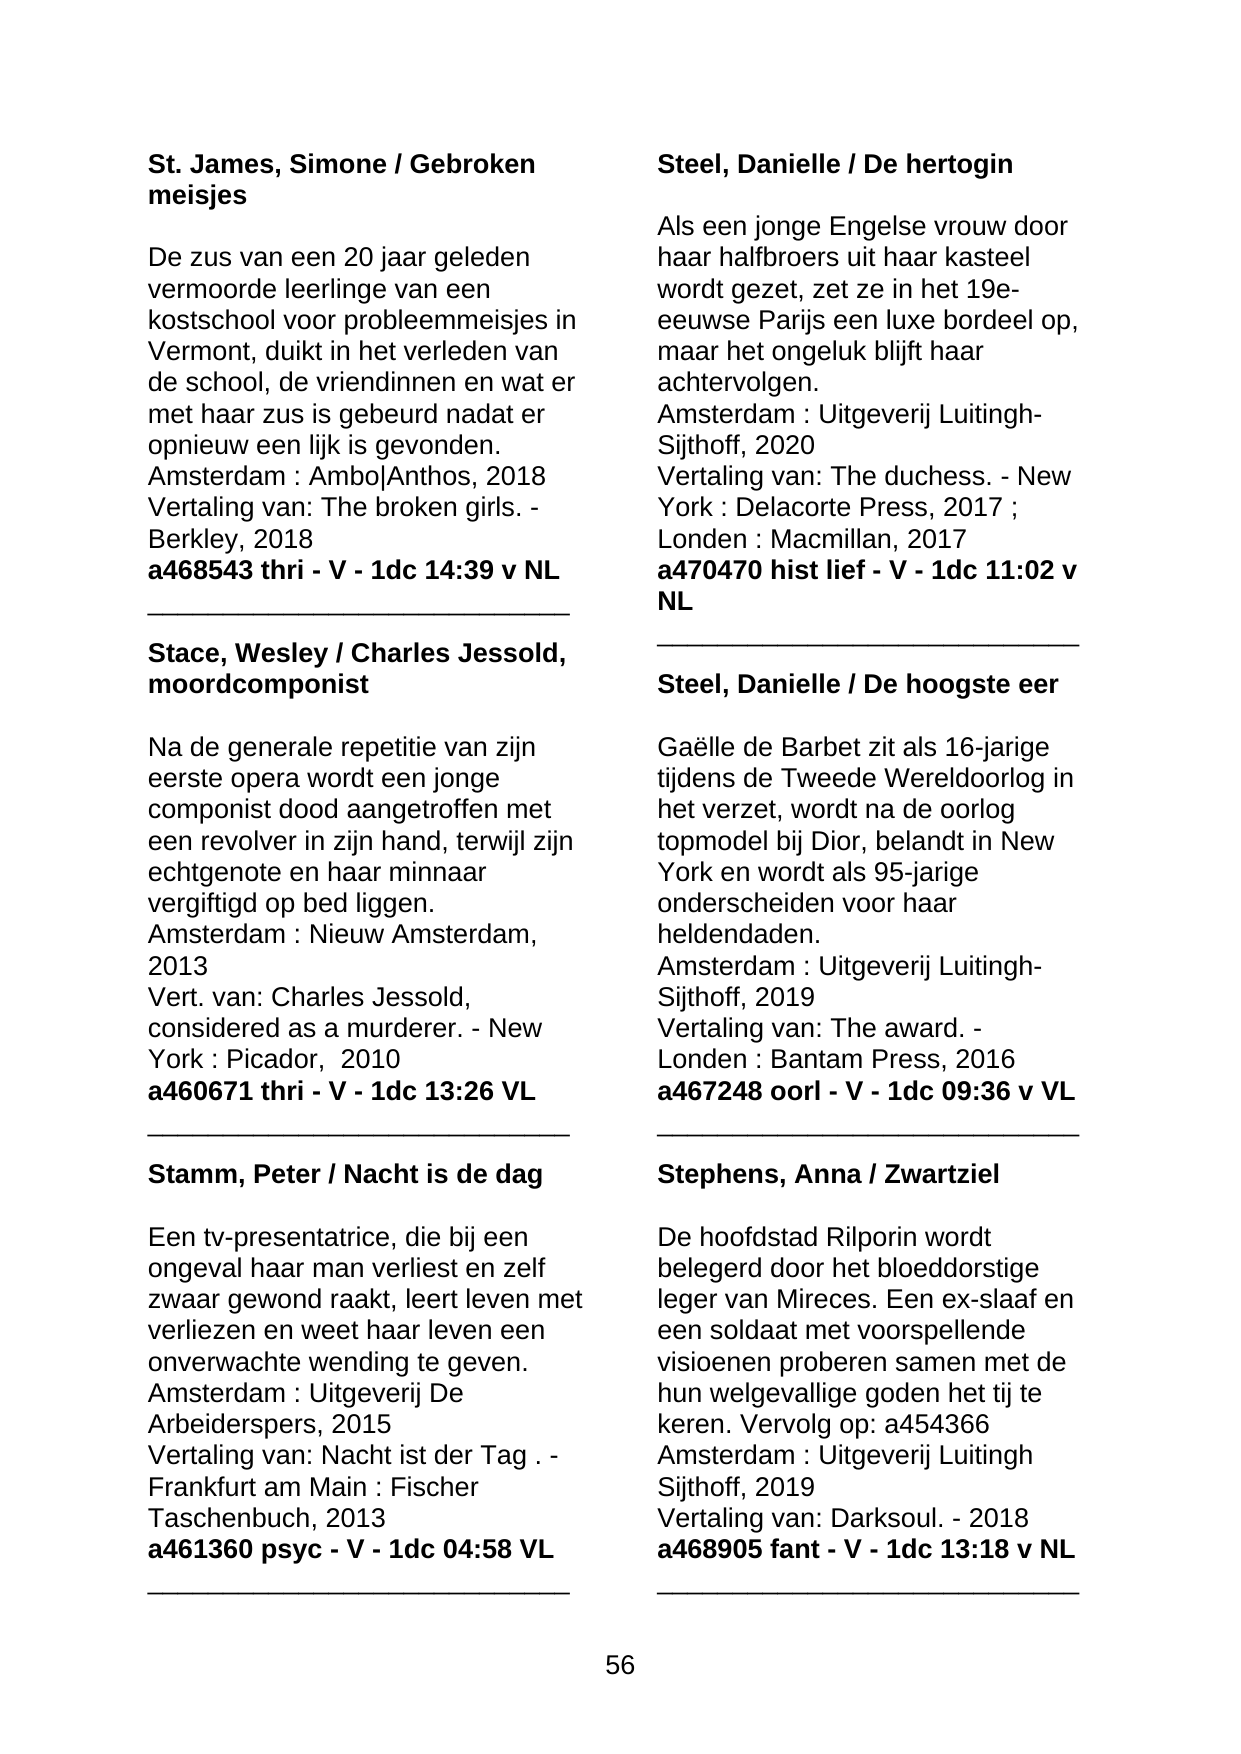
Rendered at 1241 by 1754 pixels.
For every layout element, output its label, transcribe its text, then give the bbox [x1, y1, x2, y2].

subtitle Steel, Danielle / De hoogste eer [657, 668, 1093, 700]
subtitle Stamm, Peter / Nacht is de dag [148, 1158, 583, 1189]
text Een tv-presentatrice, die bij een ongeval haar man verliest en zelf zwaar gewond raakt, leert leven met verliezen en weet haar leven een onverwachte wending te geven. Amsterdam : Uitgeverij De Arbeiderspers, 2015 Vertaling van: Nacht ist der Tag . - Frankfurt am Main : Fischer Taschenbuch, 2013 a461360 psyc - V - 1dc 04:58 VL ____________________________ [148, 1189, 583, 1596]
subtitle Stephens, Anna / Zwartziel [657, 1158, 1093, 1189]
text De hoofdstad Rilporin wordt belegerd door het bloeddorstige leger van Mireces. Een ex-slaaf en een soldaat met voorspellende visioenen proberen samen met de hun welgevallige goden het tij te keren. Vervolg op: a454366 Amsterdam : Uitgeverij Luitingh Sijthoff, 2019 Vertaling van: Darksoul. - 2018 a468905 fant - V - 1dc 13:18 v NL ____________________________ [657, 1189, 1093, 1596]
text De zus van een 20 jaar geleden vermoorde leerlinge van een kostschool voor probleemmeisjes in Vermont, duikt in het verleden van de school, de vriendinnen en wat er met haar zus is gebeurd nadat er opnieuw een lijk is gevonden. Amsterdam : Ambo|Anthos, 2018 Vertaling van: The broken girls. - Berkley, 2018 a468543 thri - V - 1dc 14:39 v NL ____________________________ [148, 210, 583, 616]
subtitle Stace, Wesley / Charles Jessold, moordcomponist [148, 637, 583, 700]
text Gaëlle de Barbet zit als 16-jarige tijdens de Tweede Wereldoorlog in het verzet, wordt na de oorlog topmodel bij Dior, belandt in New York en wordt als 95-jarige onderscheiden voor haar heldendaden. Amsterdam : Uitgeverij Luitingh-Sijthoff, 2019 Vertaling van: The award. - Londen : Bantam Press, 2016 a467248 oorl - V - 1dc 09:36 v VL ____________________________ [657, 700, 1093, 1137]
text Na de generale repetitie van zijn eerste opera wordt een jonge componist dood aangetroffen met een revolver in zijn hand, terwijl zijn echtgenote en haar minnaar vergiftigd op bed liggen. Amsterdam : Nieuw Amsterdam, 2013 Vert. van: Charles Jessold, considered as a murderer. - New York : Picador, 2010 a460671 thri - V - 1dc 13:26 VL ____________________________ [148, 700, 583, 1137]
text Als een jonge Engelse vrouw door haar halfbroers uit haar kasteel wordt gezet, zet ze in het 19e-eeuwse Parijs een luxe bordeel op, maar het ongeluk blijft haar achtervolgen. Amsterdam : Uitgeverij Luitingh-Sijthoff, 2020 Vertaling van: The duchess. - New York : Delacorte Press, 2017 ; Londen : Macmillan, 2017 a470470 hist lief - V - 1dc 11:02 v NL ____________________________ [657, 179, 1093, 648]
subtitle St. James, Simone / Gebroken meisjes [148, 148, 583, 210]
subtitle Steel, Danielle / De hertogin [657, 148, 1093, 179]
